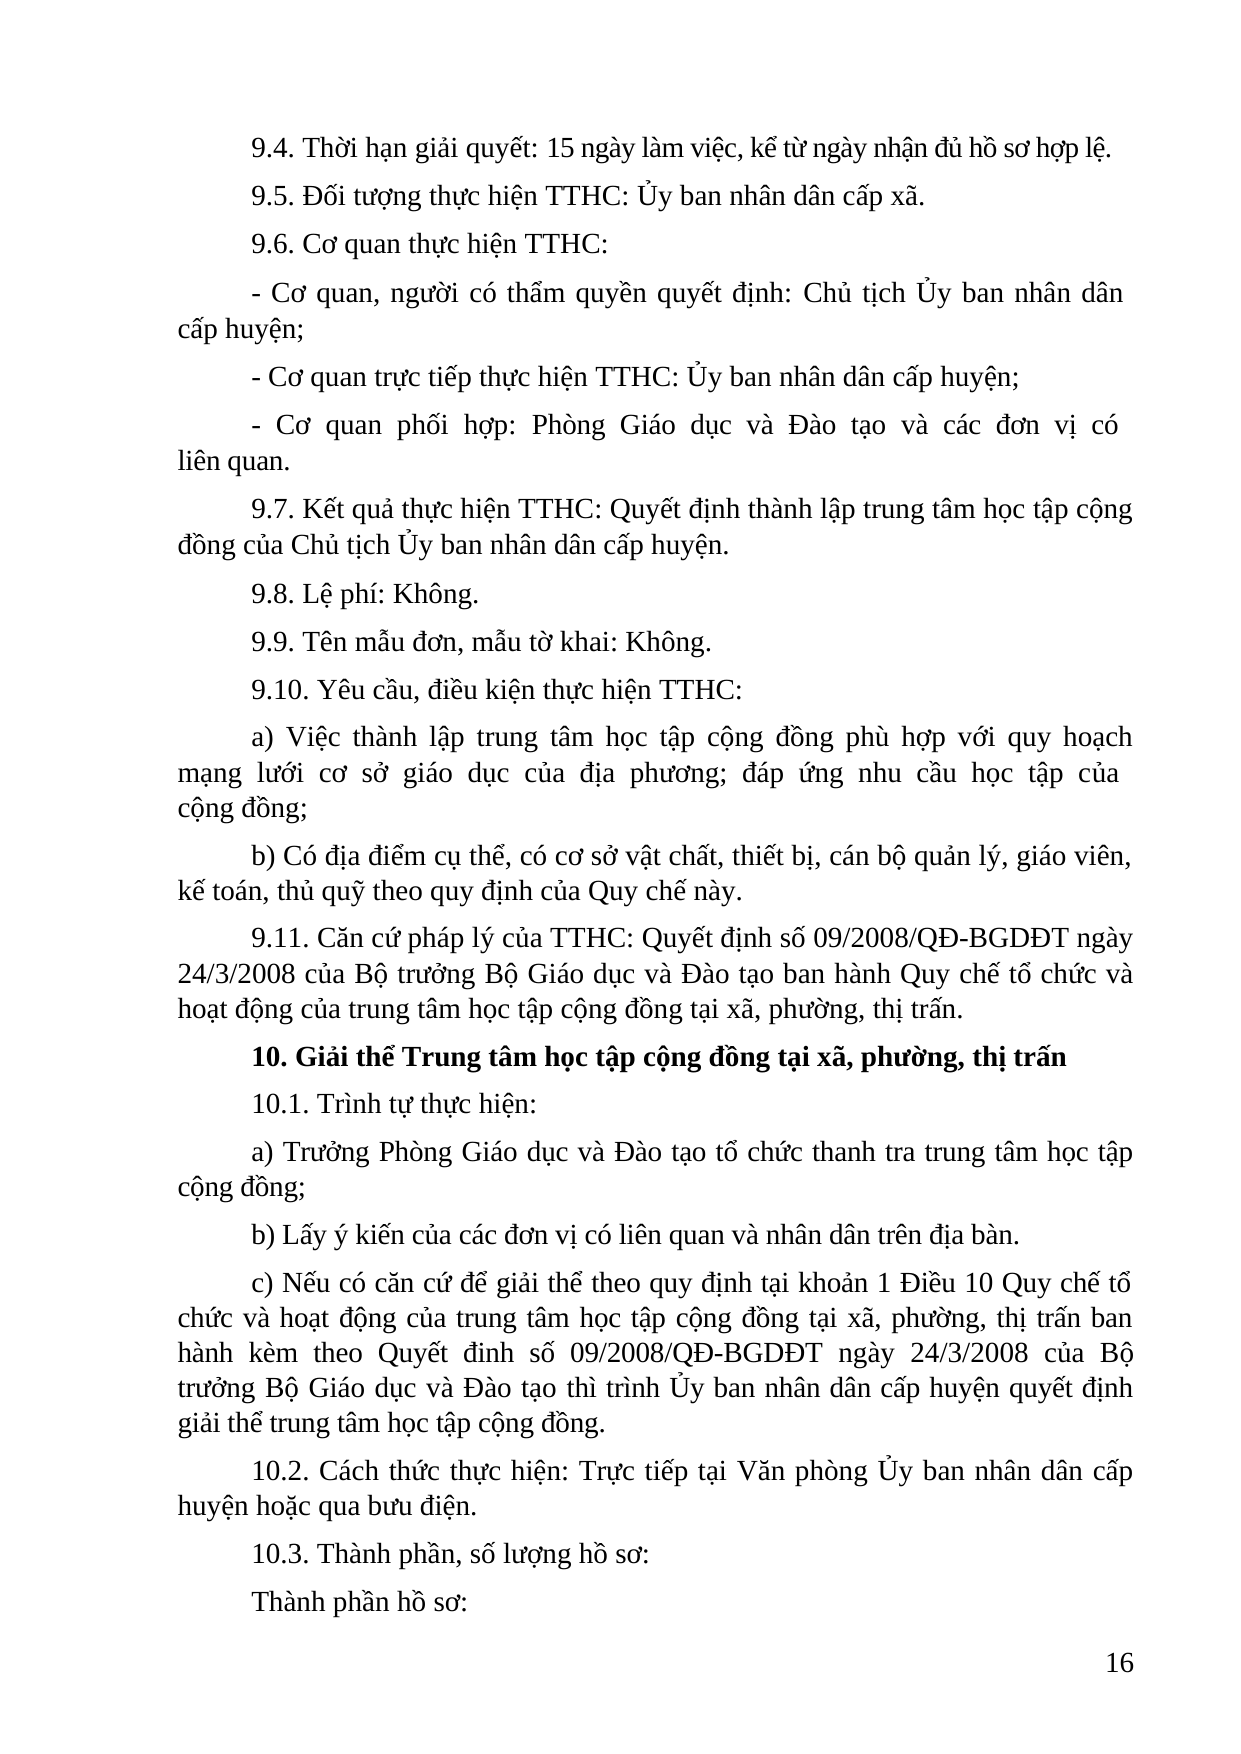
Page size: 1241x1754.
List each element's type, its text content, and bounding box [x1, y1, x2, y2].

text 9.9. Tên mẫu đơn, mẫu tờ khai: Không. [177, 624, 1134, 658]
text 9.6. Cơ quan thực hiện TTHC: [177, 227, 1134, 260]
text 10.1. Trình tự thực hiện: [177, 1086, 1134, 1120]
text - Cơ quan, người có thẩm quyền quyết định: Chủ tịch Ủy ban nhân dân cấp huyện; [177, 275, 1134, 344]
text b) Có địa điểm cụ thể, có cơ sở vật chất, thiết bị, cán bộ quản lý, giáo viên, kế toán, thủ quỹ theo quy định của Quy chế này. [177, 838, 1134, 906]
text a) Việc thành lập trung tâm học tập cộng đồng phù hợp với quy hoạch mạng lưới cơ sở giáo dục của địa phương; đáp ứng nhu cầu học tập của cộng đồng; [177, 719, 1134, 823]
text 9.8. Lệ phí: Không. [177, 576, 1134, 609]
text 9.4. Thời hạn giải quyết: 15 ngày làm việc, kể từ ngày nhận đủ hồ sơ hợp lệ. [177, 130, 1134, 163]
text 9.7. Kết quả thực hiện TTHC: Quyết định thành lập trung tâm học tập cộng đồng của Chủ tịch Ủy ban nhân dân cấp huyện. [177, 492, 1134, 561]
text c) Nếu có căn cứ để giải thể theo quy định tại khoản 1 Điều 10 Quy chế tổ chức và hoạt động của trung tâm học tập cộng đồng tại xã, phường, thị trấn ban hành kèm theo Quyết đinh số 09/2008/QĐ-BGDĐT ngày 24/3/2008 của Bộ trưởng Bộ Giáo dục và Đào tạo thì trình Ủy ban nhân dân cấp huyện quyết định giải thể trung tâm học tập cộng đồng. [177, 1265, 1134, 1439]
text Thành phần hồ sơ: [177, 1584, 1134, 1617]
text - Cơ quan trực tiếp thực hiện TTHC: Ủy ban nhân dân cấp huyện; [177, 359, 1134, 393]
text b) Lấy ý kiến của các đơn vị có liên quan và nhân dân trên địa bàn. [177, 1217, 1134, 1251]
text a) Trưởng Phòng Giáo dục và Đào tạo tổ chức thanh tra trung tâm học tập cộng đồng; [177, 1134, 1134, 1203]
text 9.5. Đối tượng thực hiện TTHC: Ủy ban nhân dân cấp xã. [177, 178, 1134, 212]
text - Cơ quan phối hợp: Phòng Giáo dục và Đào tạo và các đơn vị có liên quan. [177, 407, 1134, 477]
text 9.10. Yêu cầu, điều kiện thực hiện TTHC: [177, 672, 1134, 705]
text 10.3. Thành phần, số lượng hồ sơ: [177, 1536, 1134, 1570]
text 10.2. Cách thức thực hiện: Trực tiếp tại Văn phòng Ủy ban nhân dân cấp huyện hoặc qua bưu điện. [177, 1453, 1134, 1522]
text 9.11. Căn cứ pháp lý của TTHC: Quyết định số 09/2008/QĐ-BGDĐT ngày 24/3/2008 của Bộ trưởng Bộ Giáo dục và Đào tạo ban hành Quy chế tổ chức và hoạt động của trung tâm học tập cộng đồng tại xã, phường, thị trấn. [177, 921, 1134, 1024]
text 10. Giải thể Trung tâm học tập cộng đồng tại xã, phường, thị trấn [177, 1039, 1134, 1072]
